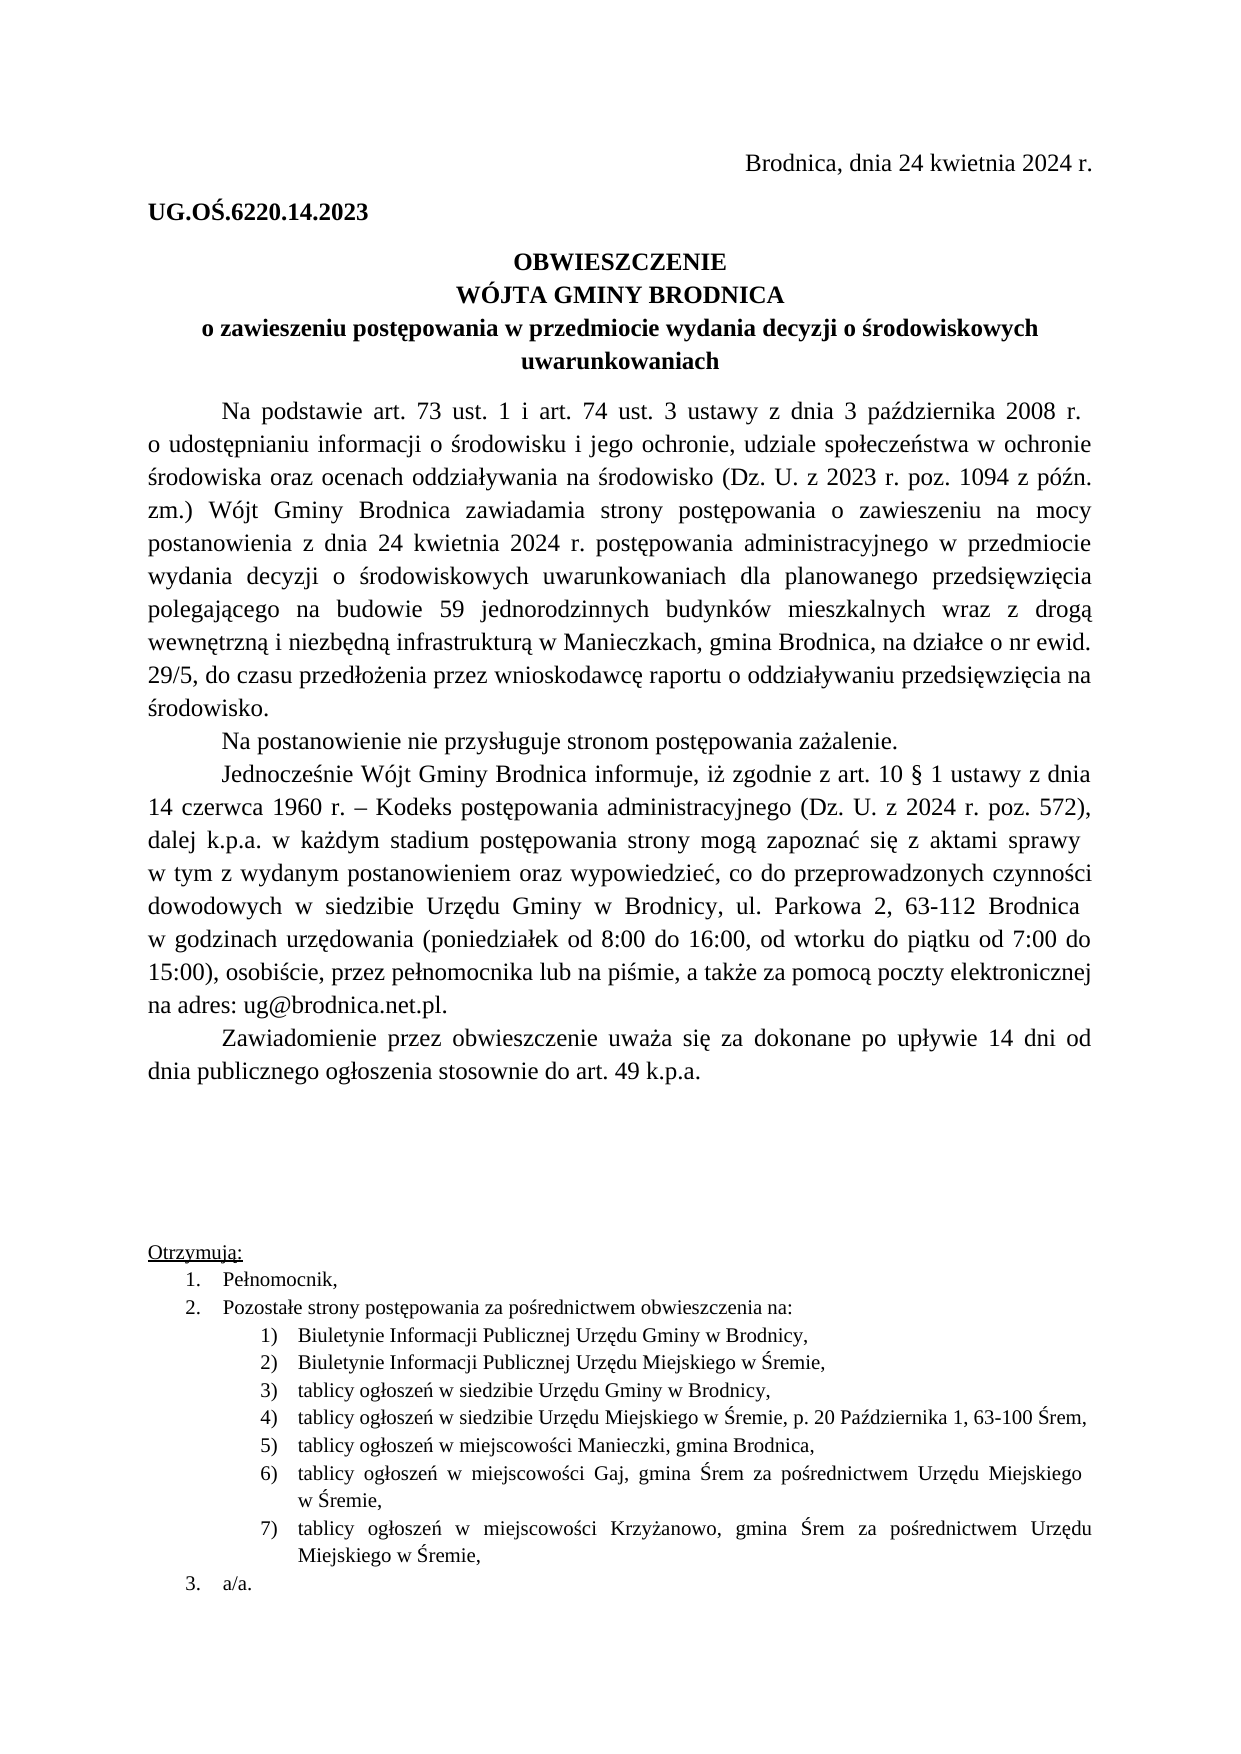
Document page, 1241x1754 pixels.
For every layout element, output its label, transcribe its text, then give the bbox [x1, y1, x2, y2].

list Biuletynie Informacji Publicznej Urzędu Gminy w Brodnicy, [260, 1322, 1093, 1347]
text Na podstawie art. 73 ust. 1 i art. 74 ust. 3 ustawy z dnia 3 października 2008 r. o udostępnianiu informacji o środowisku i jego ochronie, udziale społeczeństwa w ochronie środowiska oraz ocenach oddziaływania na środowisko (Dz. U. z 2023 r. poz. 1094 z późn. zm.) Wójt Gminy Brodnica zawiadamia strony postępowania o zawieszeniu na mocy postanowienia z dnia 24 kwietnia 2024 r. postępowania administracyjnego w przedmiocie wydania decyzji o środowiskowych uwarunkowaniach dla planowanego przedsięwzięcia polegającego na budowie 59 jednorodzinnych budynków mieszkalnych wraz z drogą wewnętrzną i niezbędną infrastrukturą w Manieczkach, gmina Brodnica, na działce o nr ewid. 29/5, do czasu przedłożenia przez wnioskodawcę raportu o oddziaływaniu przedsięwzięcia na środowisko. [148, 396, 1093, 722]
list tablicy ogłoszeń w miejscowości Gaj, gmina Śrem za pośrednictwem Urzędu Miejskiego w Śremie, [260, 1461, 1093, 1512]
text o zawieszeniu postępowania w przedmiocie wydania decyzji o środowiskowych uwarunkowaniach [148, 313, 1093, 375]
list Biuletynie Informacji Publicznej Urzędu Miejskiego w Śremie, [260, 1350, 1093, 1374]
list tablicy ogłoszeń w siedzibie Urzędu Gminy w Brodnicy, [260, 1378, 1093, 1402]
text Jednocześnie Wójt Gminy Brodnica informuje, iż zgodnie z art. 10 § 1 ustawy z dnia 14 czerwca 1960 r. – Kodeks postępowania administracyjnego (Dz. U. z 2024 r. poz. 572), dalej k.p.a. w każdym stadium postępowania strony mogą zapoznać się z aktami sprawy w tym z wydanym postanowieniem oraz wypowiedzieć, co do przeprowadzonych czynności dowodowych w siedzibie Urzędu Gminy w Brodnicy, ul. Parkowa 2, 63-112 Brodnica w godzinach urzędowania (poniedziałek od 8:00 do 16:00, od wtorku do piątku od 7:00 do 15:00), osobiście, przez pełnomocnika lub na piśmie, a także za pomocą poczty elektronicznej na adres: ug@brodnica.net.pl. [148, 759, 1093, 1019]
list Pozostałe strony postępowania za pośrednictwem obwieszczenia na: [185, 1295, 1093, 1319]
list Pełnomocnik, [185, 1267, 1093, 1291]
text Brodnica, dnia 24 kwietnia 2024 r. [148, 148, 1093, 176]
list tablicy ogłoszeń w siedzibie Urzędu Miejskiego w Śremie, p. 20 Października 1, 63-100 Śrem, [260, 1405, 1093, 1429]
list a/a. [185, 1571, 1093, 1595]
text Zawiadomienie przez obwieszczenie uważa się za dokonane po upływie 14 dni od dnia publicznego ogłoszenia stosownie do art. 49 k.p.a. [148, 1023, 1093, 1085]
text OBWIESZCZENIE [148, 247, 1093, 276]
list tablicy ogłoszeń w miejscowości Manieczki, gmina Brodnica, [260, 1433, 1093, 1457]
text Na postanowienie nie przysługuje stronom postępowania zażalenie. [148, 726, 1093, 755]
text Otrzymują: [148, 1240, 1093, 1264]
text WÓJTA GMINY BRODNICA [148, 280, 1093, 309]
list tablicy ogłoszeń w miejscowości Krzyżanowo, gmina Śrem za pośrednictwem Urzędu Miejskiego w Śremie, [260, 1516, 1093, 1567]
text UG.OŚ.6220.14.2023 [148, 197, 1093, 226]
